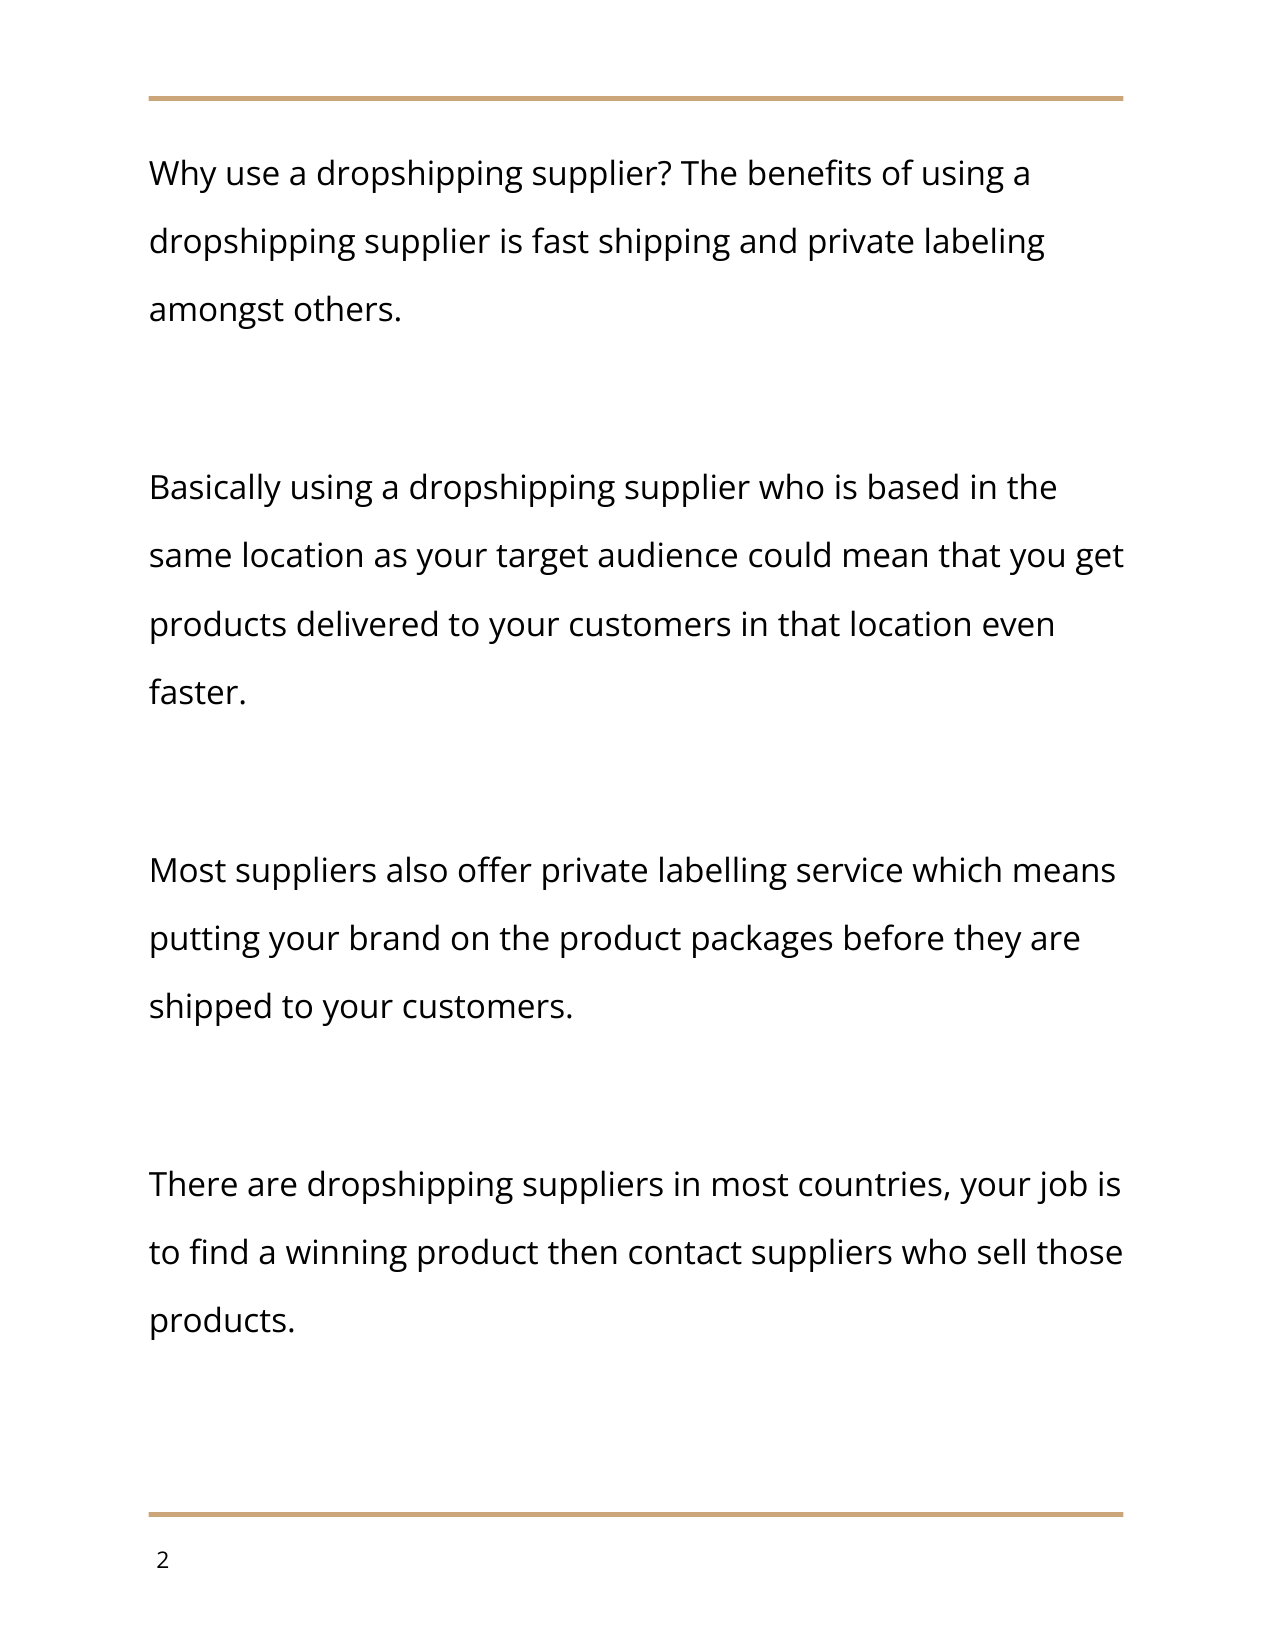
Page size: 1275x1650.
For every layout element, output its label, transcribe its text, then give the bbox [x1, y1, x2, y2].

picture [148, 1512, 1124, 1517]
text Most suppliers also offer private labelling service which means putting your brand on the product packages before they are shipped to your customers. [148, 846, 1125, 1028]
picture [148, 96, 1124, 101]
text Why use a dropshipping supplier? The benefits of using a dropshipping supplier is fast shipping and private labeling amongst others. [148, 150, 1125, 332]
text Basically using a dropshipping supplier who is based in the same location as your target audience could mean that you get products delivered to your customers in that location even faster. [148, 464, 1125, 714]
text There are dropshipping suppliers in most countries, your job is to find a winning product then contact suppliers who sell those products. [148, 1161, 1125, 1342]
